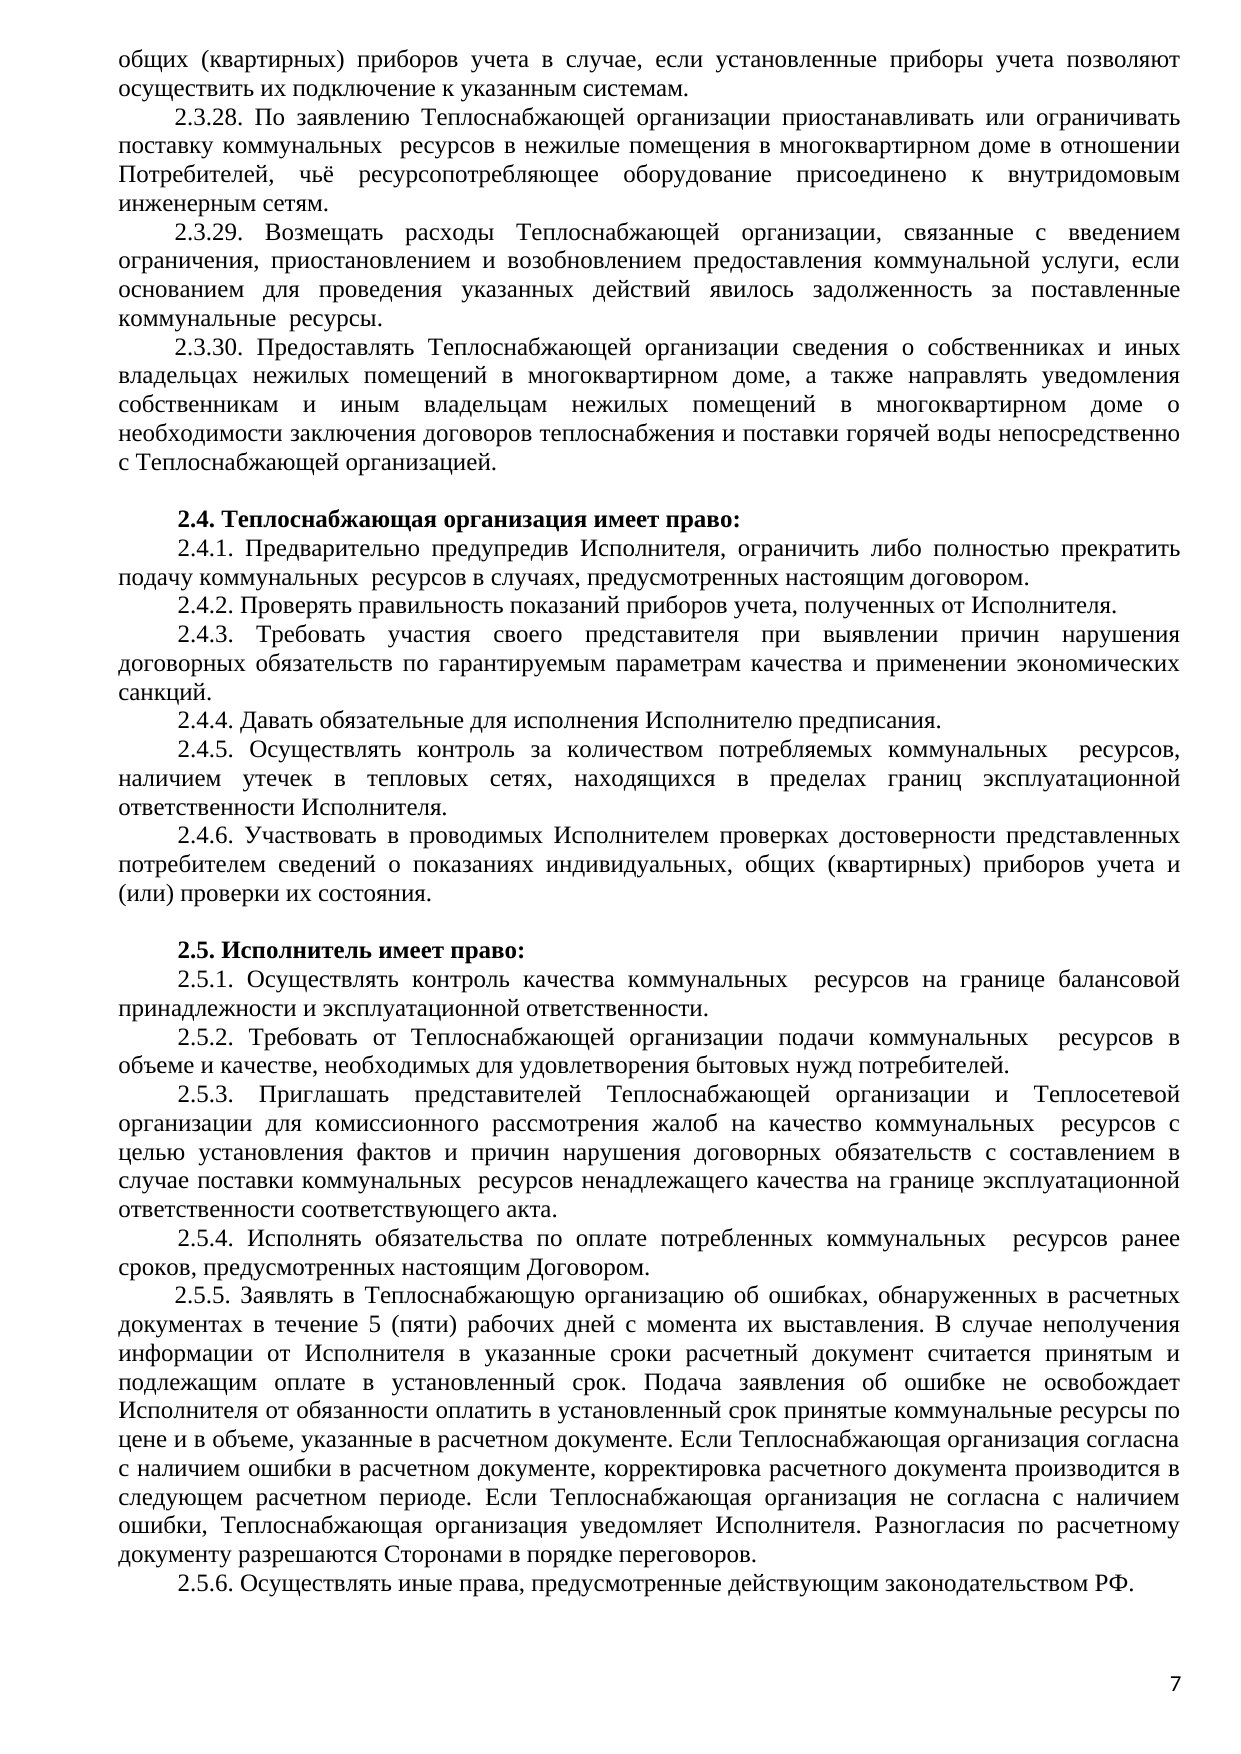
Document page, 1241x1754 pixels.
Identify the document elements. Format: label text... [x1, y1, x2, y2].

text 2.3.28. По заявлению Теплоснабжающей организации приостанавливать или ограничивать поставку коммунальных ресурсов в нежилые помещения в многоквартирном доме в отношении Потребителей, чьё ресурсопотребляющее оборудование присоединено к внутридомовым инженерным сетям. [118, 102, 1181, 217]
text 2.4.2. Проверять правильность показаний приборов учета, полученных от Исполнителя. [118, 591, 1181, 619]
text 2.4.1. Предварительно предупредив Исполнителя, ограничить либо полностью прекратить подачу коммунальных ресурсов в случаях, предусмотренных настоящим договором. [118, 533, 1181, 591]
text 2.4.4. Давать обязательные для исполнения Исполнителю предписания. [118, 706, 1181, 734]
text 2.3.29. Возмещать расходы Теплоснабжающей организации, связанные с введением ограничения, приостановлением и возобновлением предоставления коммунальной услуги, если основанием для проведения указанных действий явилось задолженность за поставленные коммунальные ресурсы. [118, 217, 1181, 332]
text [118, 44, 1181, 102]
text 2.5.6. Осуществлять иные права, предусмотренные действующим законодательством РФ. [118, 1568, 1181, 1597]
text 2.3.30. Предоставлять Теплоснабжающей организации сведения о собственниках и иных владельцах нежилых помещений в многоквартирном доме, а также направлять уведомления собственникам и иным владельцам нежилых помещений в многоквартирном доме о необходимости заключения договоров теплоснабжения и поставки горячей воды непосредственно с Теплоснабжающей организацией. [118, 332, 1181, 476]
text 2.4.6. Участвовать в проводимых Исполнителем проверках достоверности представленных потребителем сведений о показаниях индивидуальных, общих (квартирных) приборов учета и (или) проверки их состояния. [118, 821, 1181, 907]
text 2.5.5. Заявлять в Теплоснабжающую организацию об ошибках, обнаруженных в расчетных документах в течение 5 (пяти) рабочих дней с момента их выставления. В случае неполучения информации от Исполнителя в указанные сроки расчетный документ считается принятым и подлежащим оплате в установленный срок. Подача заявления об ошибке не освобождает Исполнителя от обязанности оплатить в установленный срок принятые коммунальные ресурсы по цене и в объеме, указанные в расчетном документе. Если Теплоснабжающая организация согласна с наличием ошибки в расчетном документе, корректировка расчетного документа производится в следующем расчетном периоде. Если Теплоснабжающая организация не согласна с наличием ошибки, Теплоснабжающая организация уведомляет Исполнителя. Разногласия по расчетному документу разрешаются Сторонами в порядке переговоров. [118, 1281, 1181, 1568]
text 2.5.4. Исполнять обязательства по оплате потребленных коммунальных ресурсов ранее сроков, предусмотренных настоящим Договором. [118, 1223, 1181, 1281]
text 2.4.5. Осуществлять контроль за количеством потребляемых коммунальных ресурсов, наличием утечек в тепловых сетях, находящихся в пределах границ эксплуатационной ответственности Исполнителя. [118, 734, 1181, 821]
text 2.5. Исполнитель имеет право: [118, 936, 1181, 964]
text 2.5.3. Приглашать представителей Теплоснабжающей организации и Теплосетевой организации для комиссионного рассмотрения жалоб на качество коммунальных ресурсов с целью установления фактов и причин нарушения договорных обязательств с составлением в случае поставки коммунальных ресурсов ненадлежащего качества на границе эксплуатационной ответственности соответствующего акта. [118, 1079, 1181, 1223]
text 2.4. Теплоснабжающая организация имеет право: [118, 504, 1181, 533]
text 2.5.1. Осуществлять контроль качества коммунальных ресурсов на границе балансовой принадлежности и эксплуатационной ответственности. [118, 964, 1181, 1022]
text 2.5.2. Требовать от Теплоснабжающей организации подачи коммунальных ресурсов в объеме и качестве, необходимых для удовлетворения бытовых нужд потребителей. [118, 1022, 1181, 1079]
text 2.4.3. Требовать участия своего представителя при выявлении причин нарушения договорных обязательств по гарантируемым параметрам качества и применении экономических санкций. [118, 619, 1181, 706]
